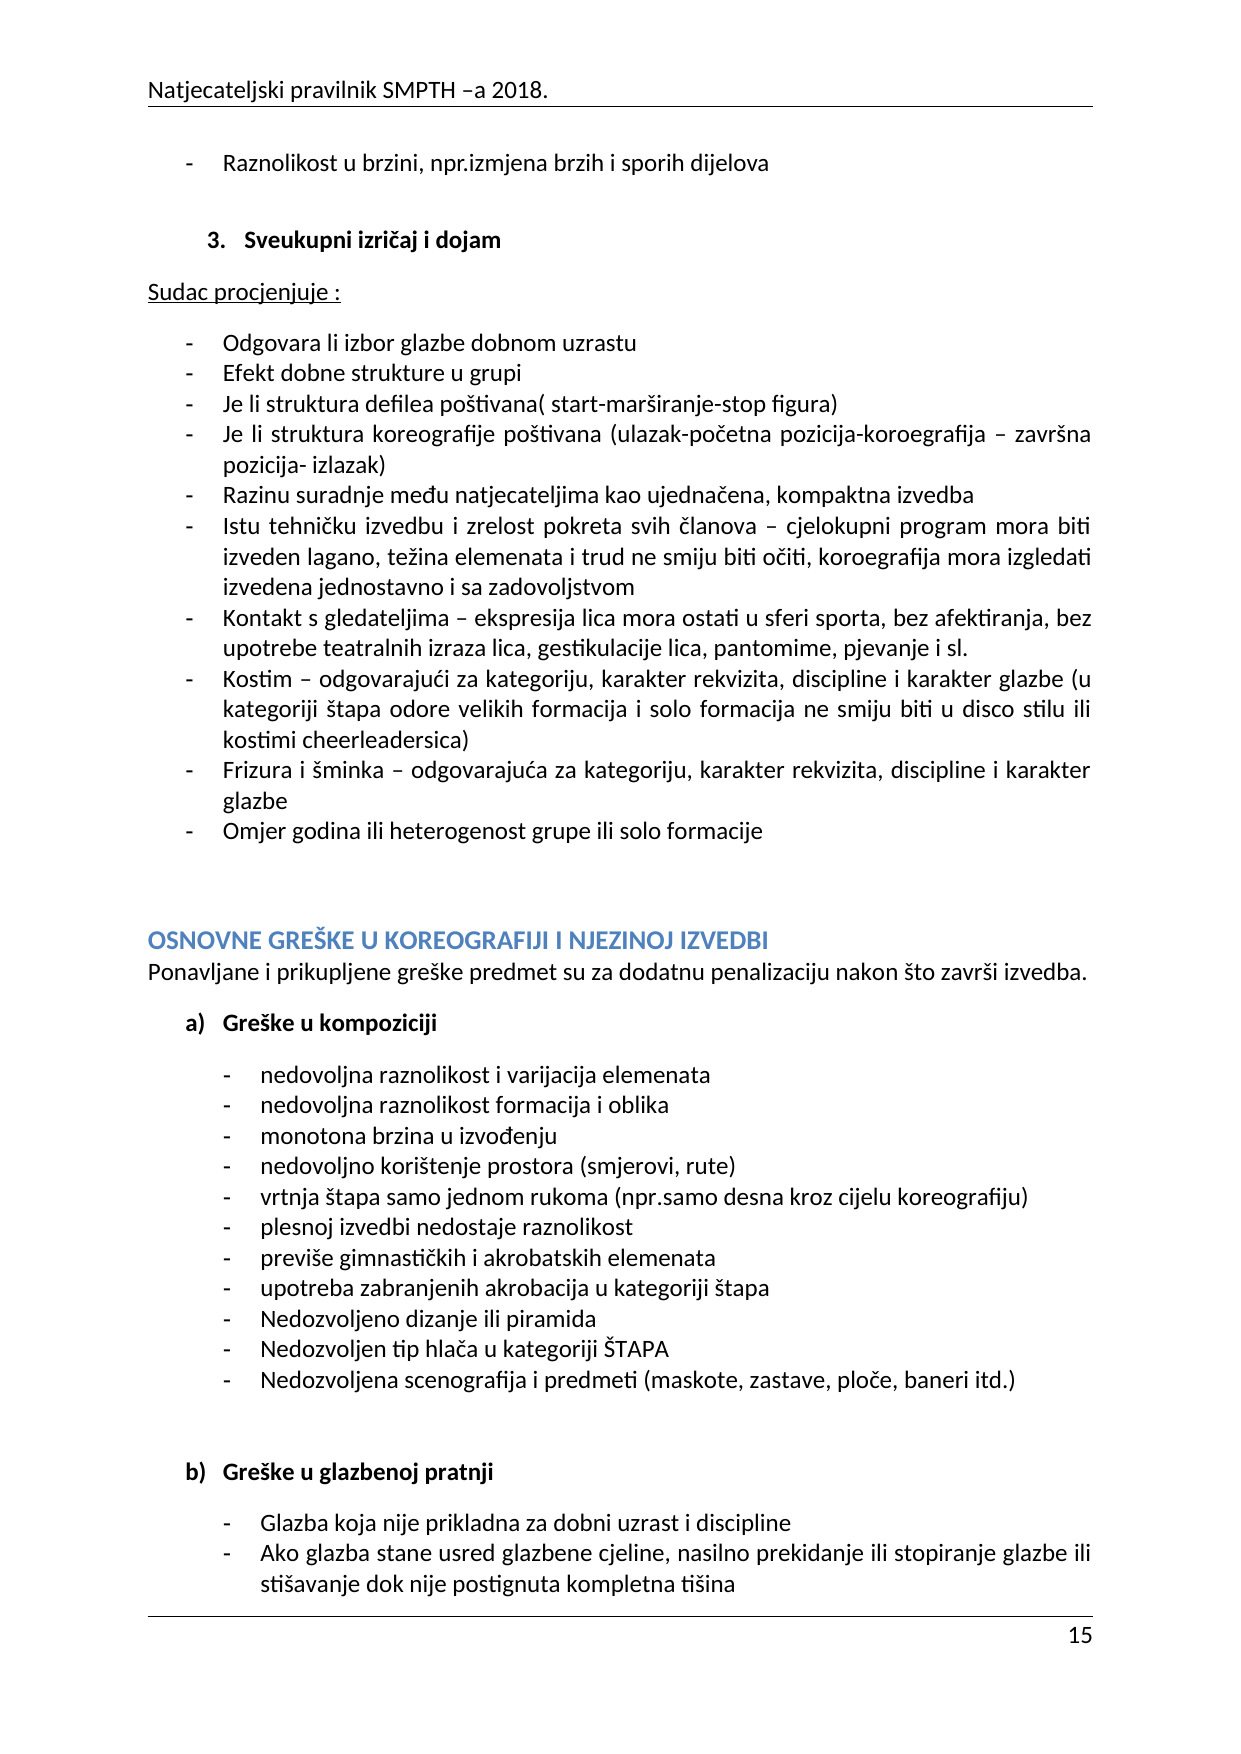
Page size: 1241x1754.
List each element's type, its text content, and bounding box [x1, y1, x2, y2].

list Nedozvoljen tip hlača u kategoriji ŠTAPA [223, 1334, 1093, 1364]
list Nedozvoljena scenografija i predmeti (maskote, zastave, ploče, baneri itd.) [223, 1364, 1093, 1395]
list Kontakt s gledateljima – ekspresija lica mora ostati u sferi sporta, bez afektiranja, bez upotrebe teatralnih izraza lica, gestikulacije lica, pantomime, pjevanje i sl. [185, 602, 1093, 663]
text Sudac procjenjuje : [148, 276, 1093, 306]
text Ponavljane i prikupljene greške predmet su za dodatnu penalizaciju nakon što završi izvedba. [148, 956, 1093, 987]
list Je li struktura koreografije poštivana (ulazak-početna pozicija-koroegrafija – završna pozicija- izlazak) [185, 419, 1093, 480]
list Sveukupni izričaj i dojam [207, 224, 1093, 255]
list vrtnja štapa samo jednom rukoma (npr.samo desna kroz cijelu koreografiju) [223, 1181, 1093, 1212]
list previše gimnastičkih i akrobatskih elemenata [223, 1242, 1093, 1273]
list nedovoljna raznolikost i varijacija elemenata [223, 1059, 1093, 1089]
list plesnoj izvedbi nedostaje raznolikost [223, 1212, 1093, 1242]
list monotona brzina u izvođenju [223, 1120, 1093, 1151]
list Efekt dobne strukture u grupi [185, 358, 1093, 388]
list upotreba zabranjenih akrobacija u kategoriji štapa [223, 1273, 1093, 1303]
list Ako glazba stane usred glazbene cjeline, nasilno prekidanje ili stopiranje glazbe ili stišavanje dok nije postignuta kompletna tišina [223, 1538, 1093, 1599]
list Razinu suradnje među natjecateljima kao ujednačena, kompaktna izvedba [185, 480, 1093, 510]
list Odgovara li izbor glazbe dobnom uzrastu [185, 327, 1093, 358]
text OSNOVNE GREŠKE U KOREOGRAFIJI I NJEZINOJ IZVEDBI [148, 923, 1093, 956]
list Raznolikost u brzini, npr.izmjena brzih i sporih dijelova [185, 148, 1093, 178]
list Frizura i šminka – odgovarajuća za kategoriju, karakter rekvizita, discipline i karakter glazbe [185, 754, 1093, 815]
list Greške u glazbenoj pratnji [185, 1456, 1093, 1486]
list nedovoljno korištenje prostora (smjerovi, rute) [223, 1151, 1093, 1181]
list Glazba koja nije prikladna za dobni uzrast i discipline [223, 1507, 1093, 1538]
list Omjer godina ili heterogenost grupe ili solo formacije [185, 815, 1093, 846]
list Kostim – odgovarajući za kategoriju, karakter rekvizita, discipline i karakter glazbe (u kategoriji štapa odore velikih formacija i solo formacija ne smiju biti u disco stilu ili kostimi cheerleadersica) [185, 663, 1093, 754]
list nedovoljna raznolikost formacija i oblika [223, 1089, 1093, 1120]
list Istu tehničku izvedbu i zrelost pokreta svih članova – cjelokupni program mora biti izveden lagano, težina elemenata i trud ne smiju biti očiti, koroegrafija mora izgledati izvedena jednostavno i sa zadovoljstvom [185, 510, 1093, 602]
list Greške u kompoziciji [185, 1008, 1093, 1038]
list Nedozvoljeno dizanje ili piramida [223, 1303, 1093, 1334]
list Je li struktura defilea poštivana( start-marširanje-stop figura) [185, 388, 1093, 419]
